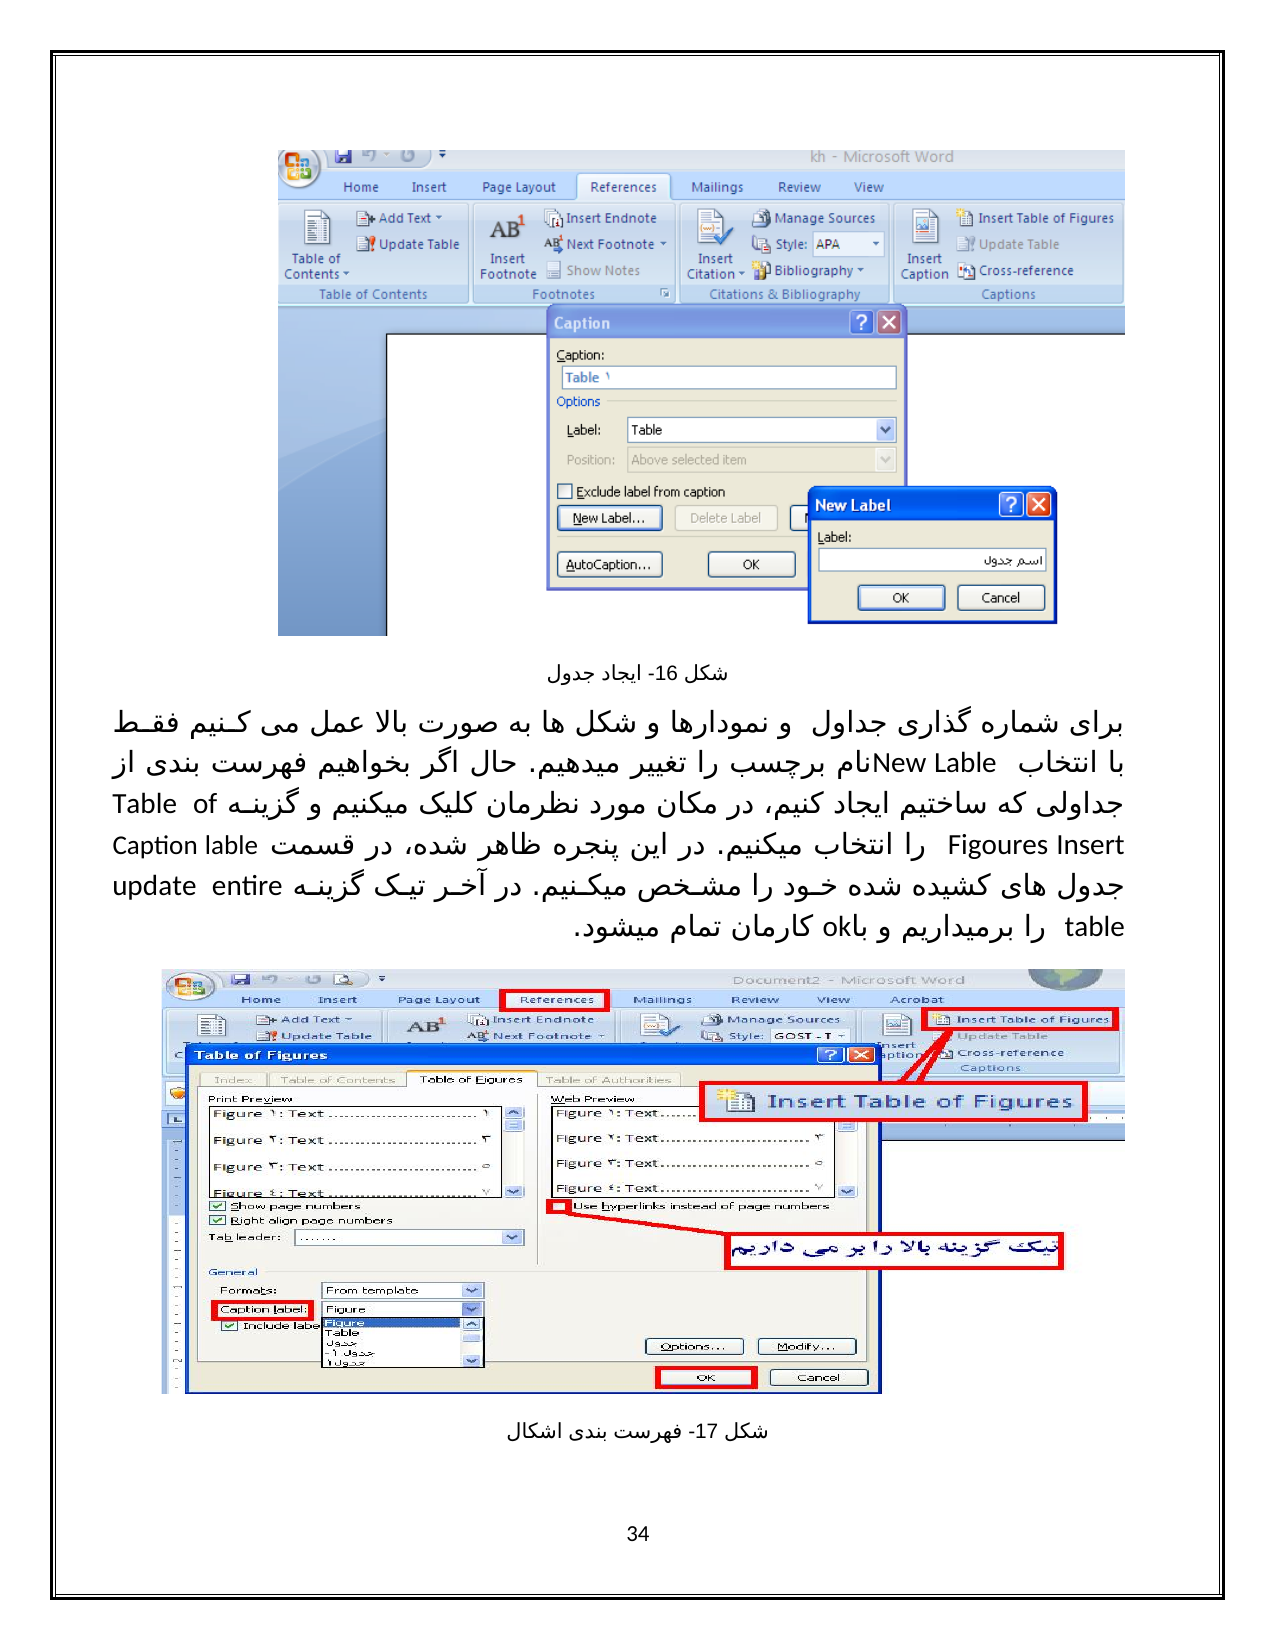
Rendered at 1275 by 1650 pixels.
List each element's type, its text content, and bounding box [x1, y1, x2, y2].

picture [161, 969, 1125, 1394]
text برای شماره گذاری جداول و نمودارها و شکل ها به صورت بالا عمل می کنیم فقط با انتخاب New Lableنام برچسب را تغییر میدهیم. حال اگر بخواهیم فهرست بندی از جداولی که ساختیم ایجاد کنیم، در مکان مورد نظرمان کلیک میکنیم و گزینه Table of Figoures Insert را انتخاب میکنیم. در این پنجره ظاهر شده، در قسمت Caption lable جدول های کشیده شده خود را مشخص میکنیم. در آخر تیک گزینه update entire table را برمیداریم و باok کارمان تمام میشود. [112, 706, 1125, 943]
text شکل 16- ایجاد جدول [150, 661, 1125, 685]
text شکل 17- فهرست بندی اشکال [150, 1419, 1125, 1443]
picture [278, 150, 1125, 636]
